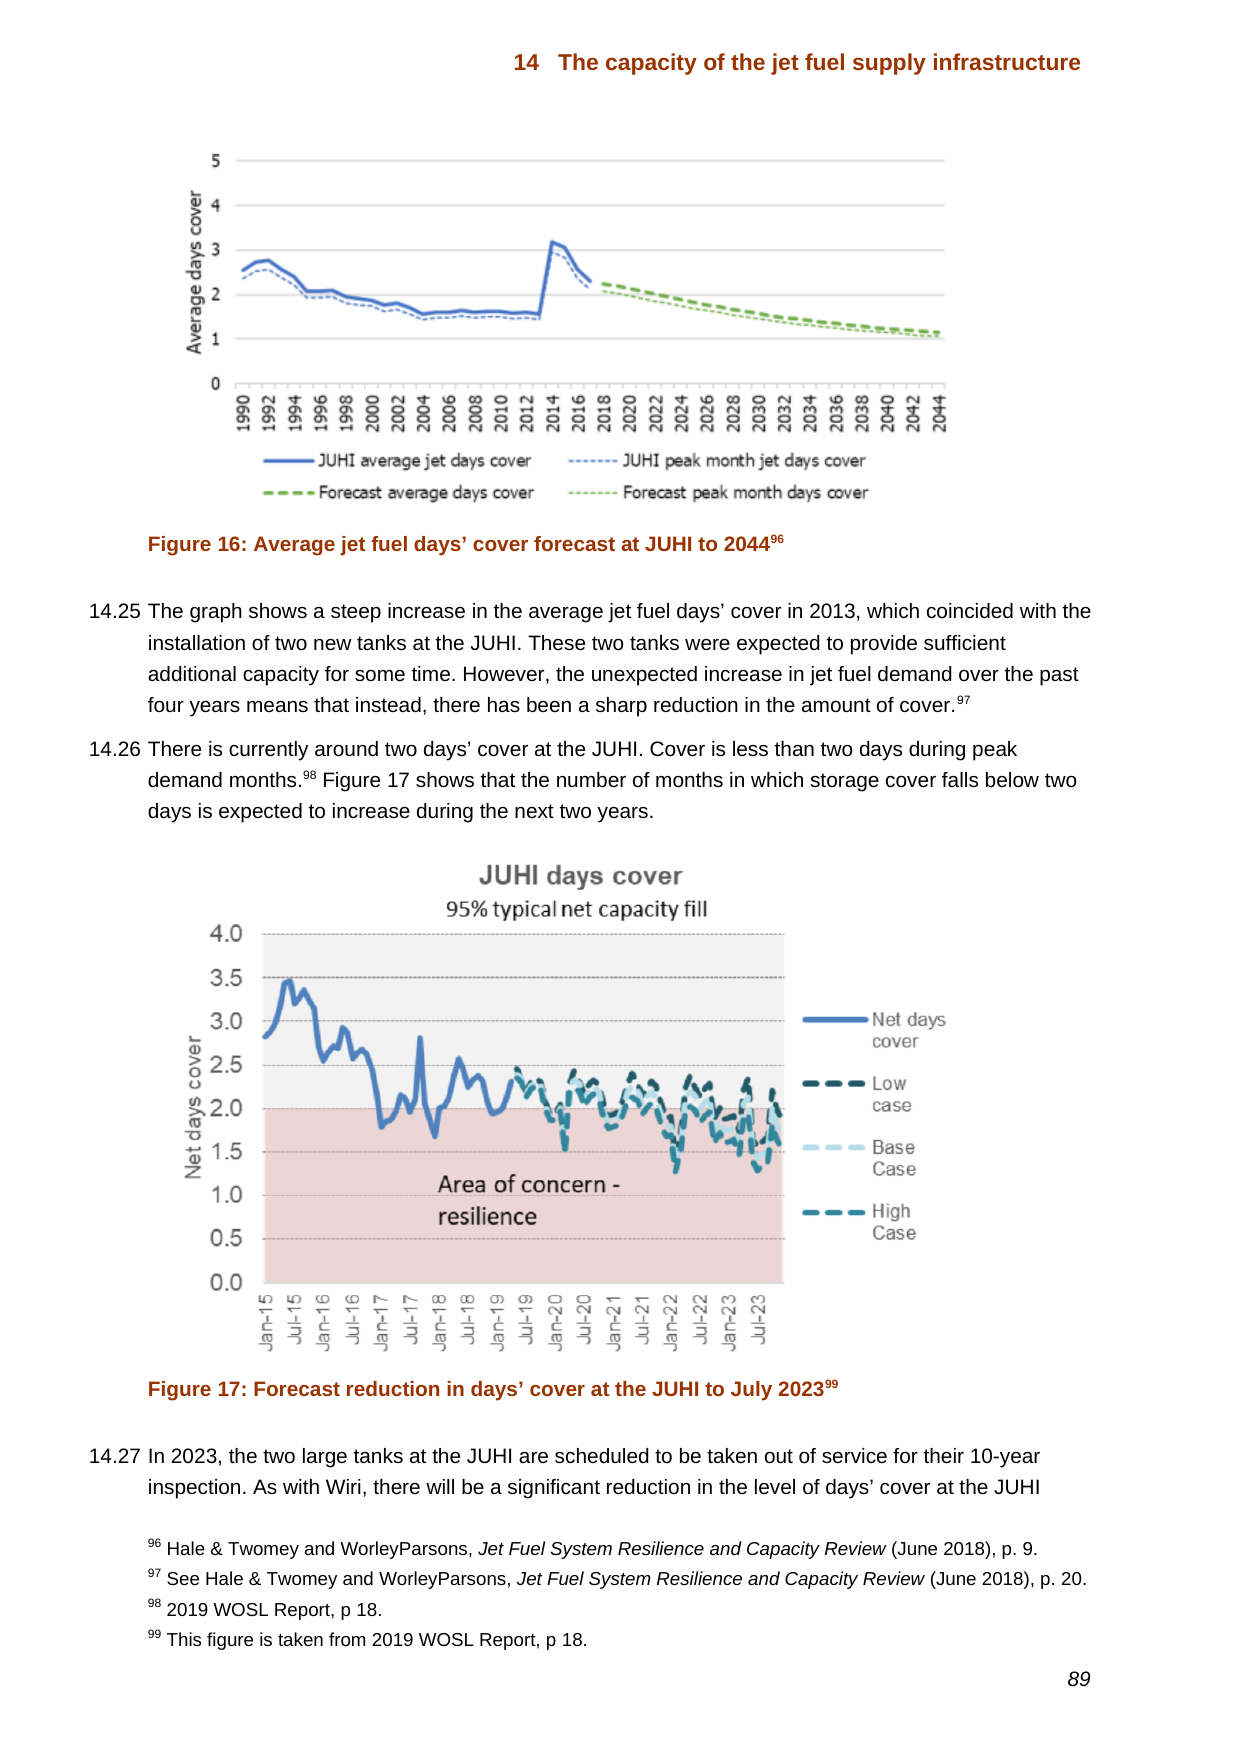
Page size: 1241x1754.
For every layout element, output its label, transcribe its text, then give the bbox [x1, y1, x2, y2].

picture [147, 147, 1037, 524]
picture [147, 850, 988, 1369]
list There is currently around two days’ cover at the JUHI. Cover is less than two days during peak demand months. Figure 17 shows that the number of months in which storage cover falls below two days is expected to increase during the next two years. [89, 731, 1092, 825]
list The graph shows a steep increase in the average jet fuel days’ cover in 2013, which coincided with the installation of two new tanks at the JUHI. These two tanks were expected to provide sufficient additional capacity for some time. However, the unexpected increase in jet fuel demand over the past four years means that instead, there has been a sharp reduction in the amount of cover. [89, 594, 1092, 719]
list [89, 1438, 1092, 1501]
